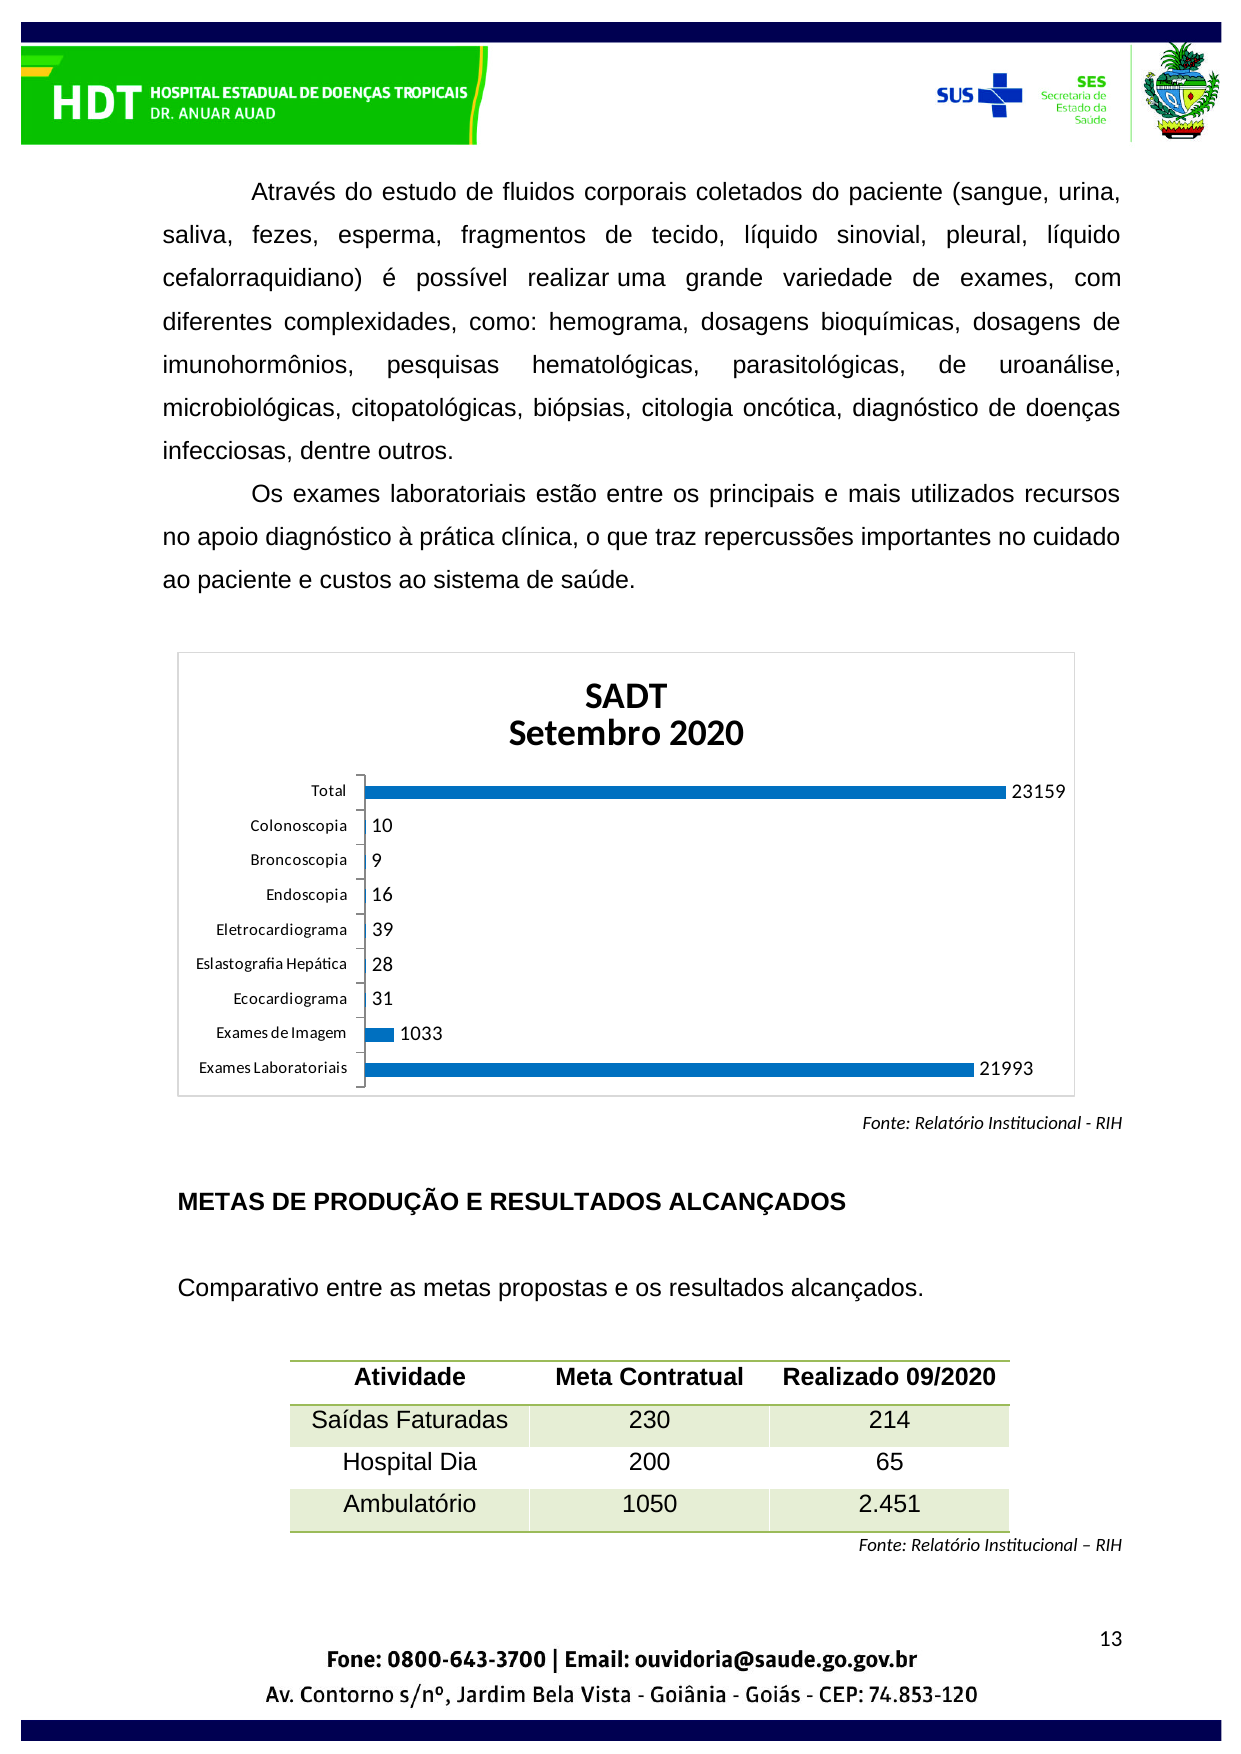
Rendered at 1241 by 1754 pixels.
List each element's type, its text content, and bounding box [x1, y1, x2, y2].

table_cell Saídas Faturadas [290, 1406, 529, 1447]
text Fonte: Relatório Institucional – RIH [177, 1533, 1122, 1556]
table_cell 214 [770, 1406, 1009, 1447]
table_header Meta Contratual [530, 1362, 769, 1403]
text Através do estudo de fluidos corporais coletados do paciente (sangue, urina, saliva, fezes, esperma, fragmentos de tecido, líquido sinovial, pleural, líquido cefalorraquidiano) é possível realizar uma grande variedade de exames, com diferentes complexidades, como: hemograma, dosagens bioquímicas, dosagens de imunohormônios, pesquisas hematológicas, parasitológicas, de uroanálise, microbiológicas, citopatológicas, biópsias, citologia oncótica, diagnóstico de doenças infecciosas, dentre outros. [162, 177, 1122, 465]
picture [21, 22, 1222, 1741]
table_cell 230 [530, 1406, 769, 1447]
table_cell Hospital Dia [290, 1448, 529, 1489]
table_cell 1050 [530, 1489, 769, 1531]
subtitle METAS DE PRODUÇÃO E RESULTADOS ALCANÇADOS [177, 1187, 1122, 1216]
text Os exames laboratoriais estão entre os principais e mais utilizados recursos no apoio diagnóstico à prática clínica, o que traz repercussões importantes no cuidado ao paciente e custos ao sistema de saúde. [162, 479, 1122, 594]
text Fonte: Relatório Institucional - RIH [177, 1111, 1122, 1134]
table_cell 200 [530, 1448, 769, 1489]
table_header Atividade [290, 1362, 529, 1403]
table_cell 2.451 [770, 1489, 1009, 1531]
table_cell 65 [770, 1448, 1009, 1489]
table_cell Ambulatório [290, 1489, 529, 1531]
text Comparativo entre as metas propostas e os resultados alcançados. [177, 1273, 1122, 1302]
table_header Realizado 09/2020 [770, 1362, 1009, 1403]
